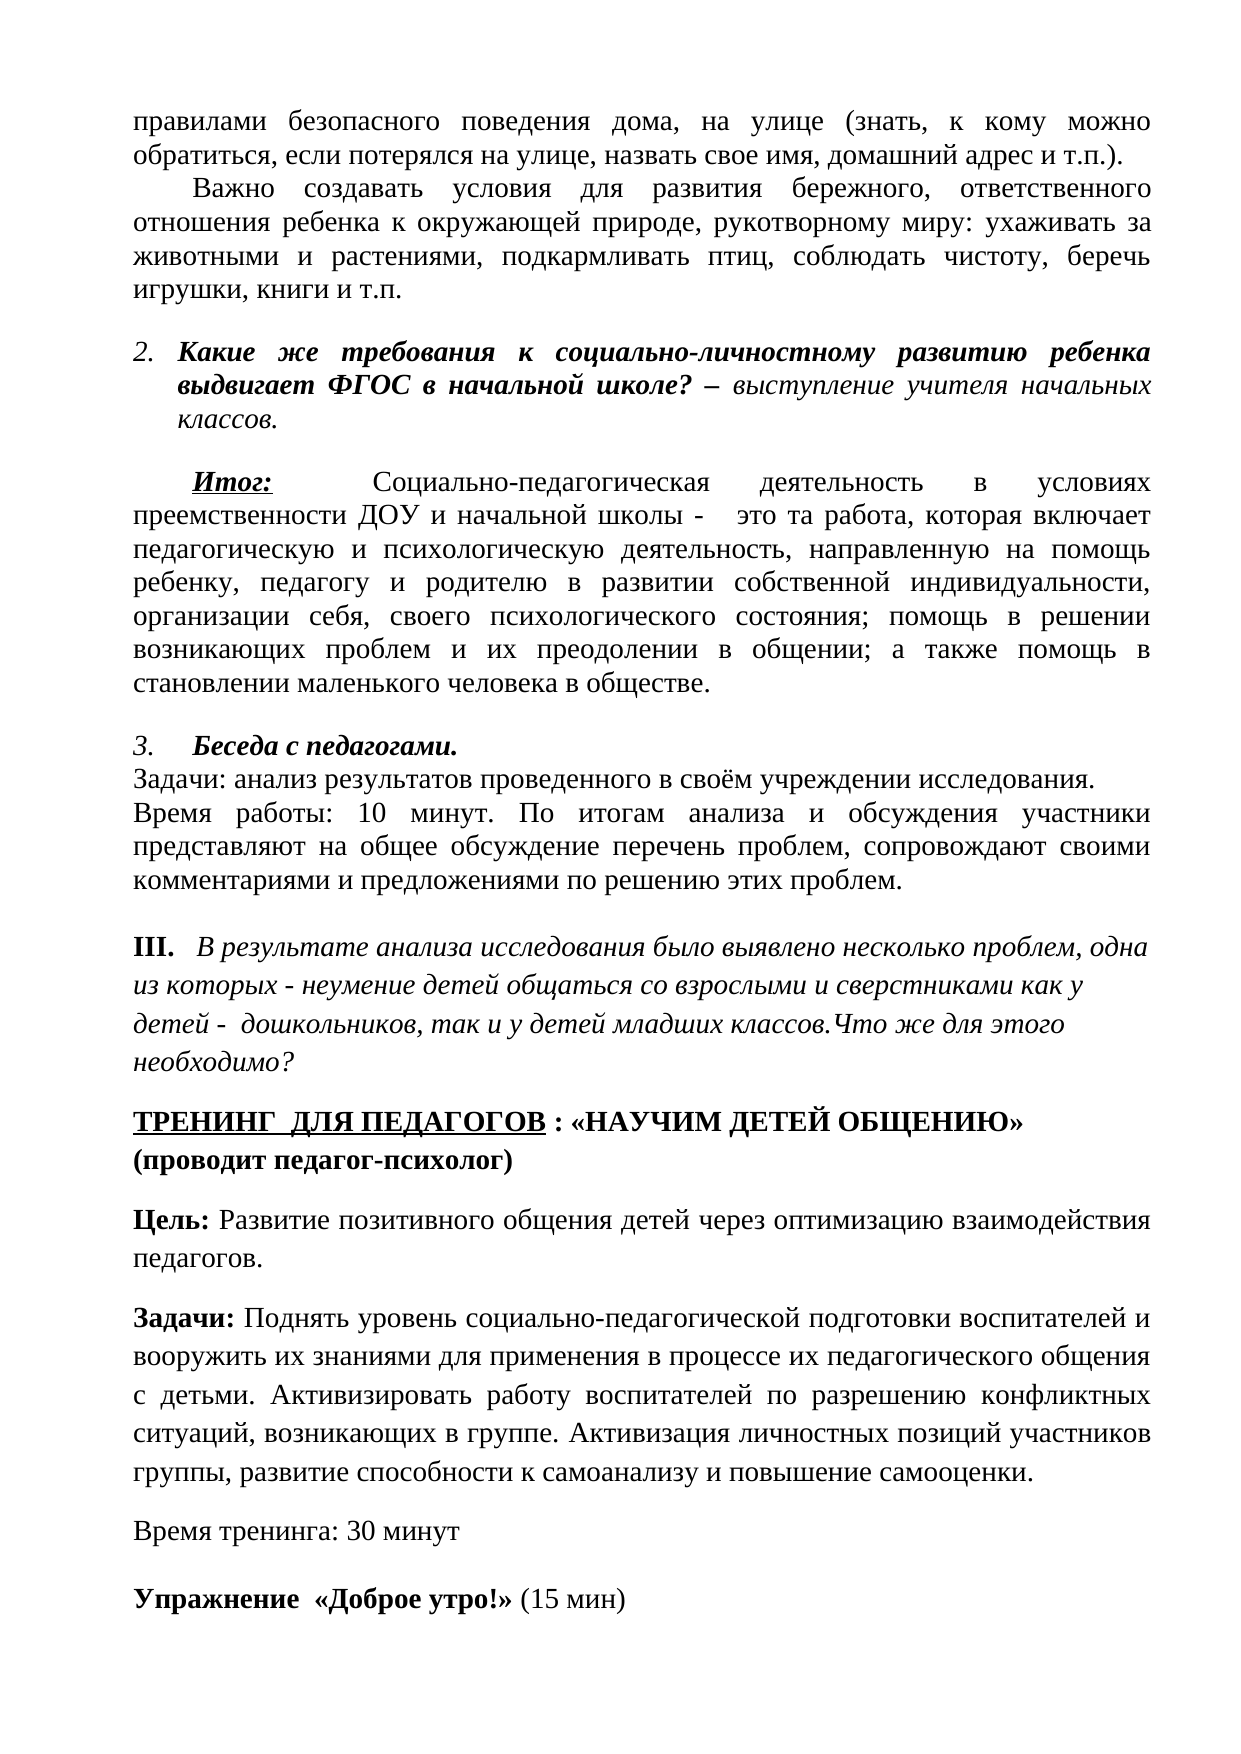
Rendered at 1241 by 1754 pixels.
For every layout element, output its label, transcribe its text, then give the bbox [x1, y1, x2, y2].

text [133, 103, 1152, 171]
text Важно создавать условия для развития бережного, ответственного отношения ребенка к окружающей природе, рукотворному миру: ухаживать за животными и растениями, подкармливать птиц, соблюдать чистоту, беречь игрушки, книги и т.п. [133, 171, 1152, 305]
text III. В результате анализа исследования было выявлено несколько проблем, одна из которых - неумение детей общаться со взрослыми и сверстниками как у детей - дошкольников, так и у детей младших классов.Что же для этого необходимо? [133, 929, 1152, 1078]
text Цель: Развитие позитивного общения детей через оптимизацию взаимодействия педагогов. [133, 1202, 1152, 1274]
text ТРЕНИНГ ДЛЯ ПЕДАГОГОВ : «НАУЧИМ ДЕТЕЙ ОБЩЕНИЮ» (проводит педагог-психолог) [133, 1104, 1152, 1176]
text Задачи: Поднять уровень социально-педагогической подготовки воспитателей и вооружить их знаниями для применения в процессе их педагогического общения с детьми. Активизировать работу воспитателей по разрешению конфликтных ситуаций, возникающих в группе. Активизация личностных позиций участников группы, развитие способности к самоанализу и повышение самооценки. [133, 1300, 1152, 1487]
text Итог: Социально-педагогическая деятельность в условиях преемственности ДОУ и начальной школы - это та работа, которая включает педагогическую и психологическую деятельность, направленную на помощь ребенку, педагогу и родителю в развитии собственной индивидуальности, организации себя, своего психологического состояния; помощь в решении возникающих проблем и их преодолении в общении; а также помощь в становлении маленького человека в обществе. [133, 464, 1152, 698]
list Задачи: анализ результатов проведенного в своём учреждении исследования. [133, 761, 1152, 795]
list Какие же требования к социально-личностному развитию ребенка выдвигает ФГОС в начальной школе? – выступление учителя начальных классов. [133, 334, 1152, 434]
list Беседа с педагогами. [133, 728, 1152, 761]
text Упражнение «Доброе утро!» (15 мин) [133, 1581, 1152, 1614]
text Время тренинга: 30 минут [133, 1513, 1152, 1547]
list Время работы: 10 минут. По итогам анализа и обсуждения участники представляют на общее обсуждение перечень проблем, сопровождают своими комментариями и предложениями по решению этих проблем. [133, 795, 1152, 895]
